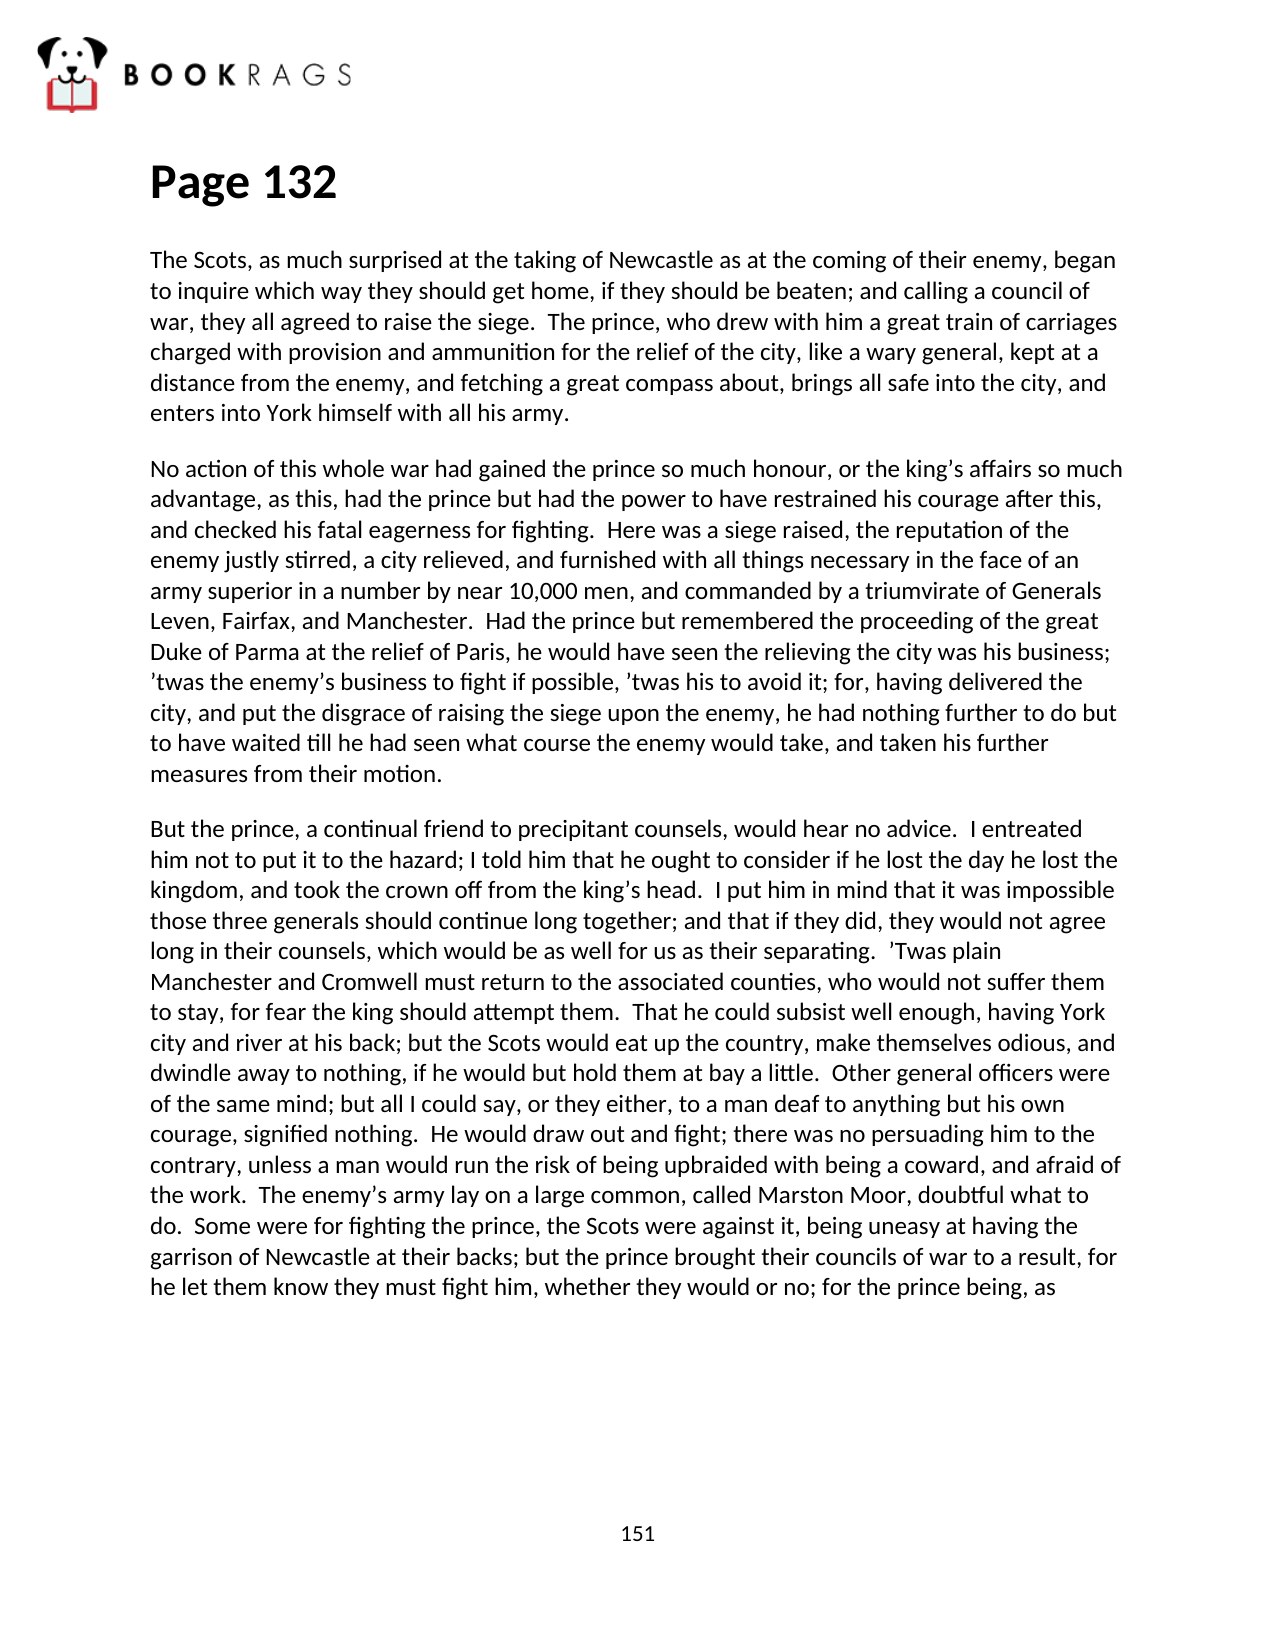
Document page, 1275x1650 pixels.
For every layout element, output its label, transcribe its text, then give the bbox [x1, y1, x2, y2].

text No action of this whole war had gained the prince so much honour, or the king’s affairs so much advantage, as this, had the prince but had the power to have restrained his courage after this, and checked his fatal eagerness for fighting. Here was a siege raised, the reputation of the enemy justly stirred, a city relieved, and furnished with all things necessary in the face of an army superior in a number by near 10,000 men, and commanded by a triumvirate of Generals Leven, Fairfax, and Manchester. Had the prince but remembered the proceeding of the great Duke of Parma at the relief of Paris, he would have seen the relieving the city was his business; ’twas the enemy’s business to fight if possible, ’twas his to avoid it; for, having delivered the city, and put the disgrace of raising the siege upon the enemy, he had nothing further to do but to have waited till he had seen what course the enemy would take, and taken his further measures from their motion. [150, 453, 1125, 788]
text But the prince, a continual friend to precipitant counsels, would hear no advice. I entreated him not to put it to the hazard; I told him that he ought to consider if he lost the day he lost the kingdom, and took the crown off from the king’s head. I put him in mind that it was impossible those three generals should continue long together; and that if they did, they would not agree long in their counsels, which would be as well for us as their separating. ’Twas plain Manchester and Cromwell must return to the associated counties, who would not suffer them to stay, for fear the king should attempt them. That he could subsist well enough, having York city and river at his back; but the Scots would eat up the country, make themselves odious, and dwindle away to nothing, if he would but hold them at bay a little. Other general officers were of the same mind; but all I could say, or they either, to a man deaf to anything but his own courage, signified nothing. He would draw out and fight; there was no persuading him to the contrary, unless a man would run the risk of being upbraided with being a coward, and afraid of the work. The enemy’s army lay on a large common, called Marston Moor, doubtful what to do. Some were for fighting the prince, the Scots were against it, being uneasy at having the garrison of Newcastle at their backs; but the prince brought their councils of war to a result, for he let them know they must fight him, whether they would or no; for the prince being, as [150, 813, 1125, 1302]
picture [37, 37, 351, 113]
text The Scots, as much surprised at the taking of Newcastle as at the coming of their enemy, began to inquire which way they should get home, if they should be beaten; and calling a council of war, they all agreed to raise the siege. The prince, who drew with him a great train of carriages charged with provision and ammunition for the relief of the city, like a wary general, kept at a distance from the enemy, and fetching a great compass about, brings all safe into the city, and enters into York himself with all his army. [150, 244, 1125, 428]
text Page 132 [150, 150, 1125, 211]
